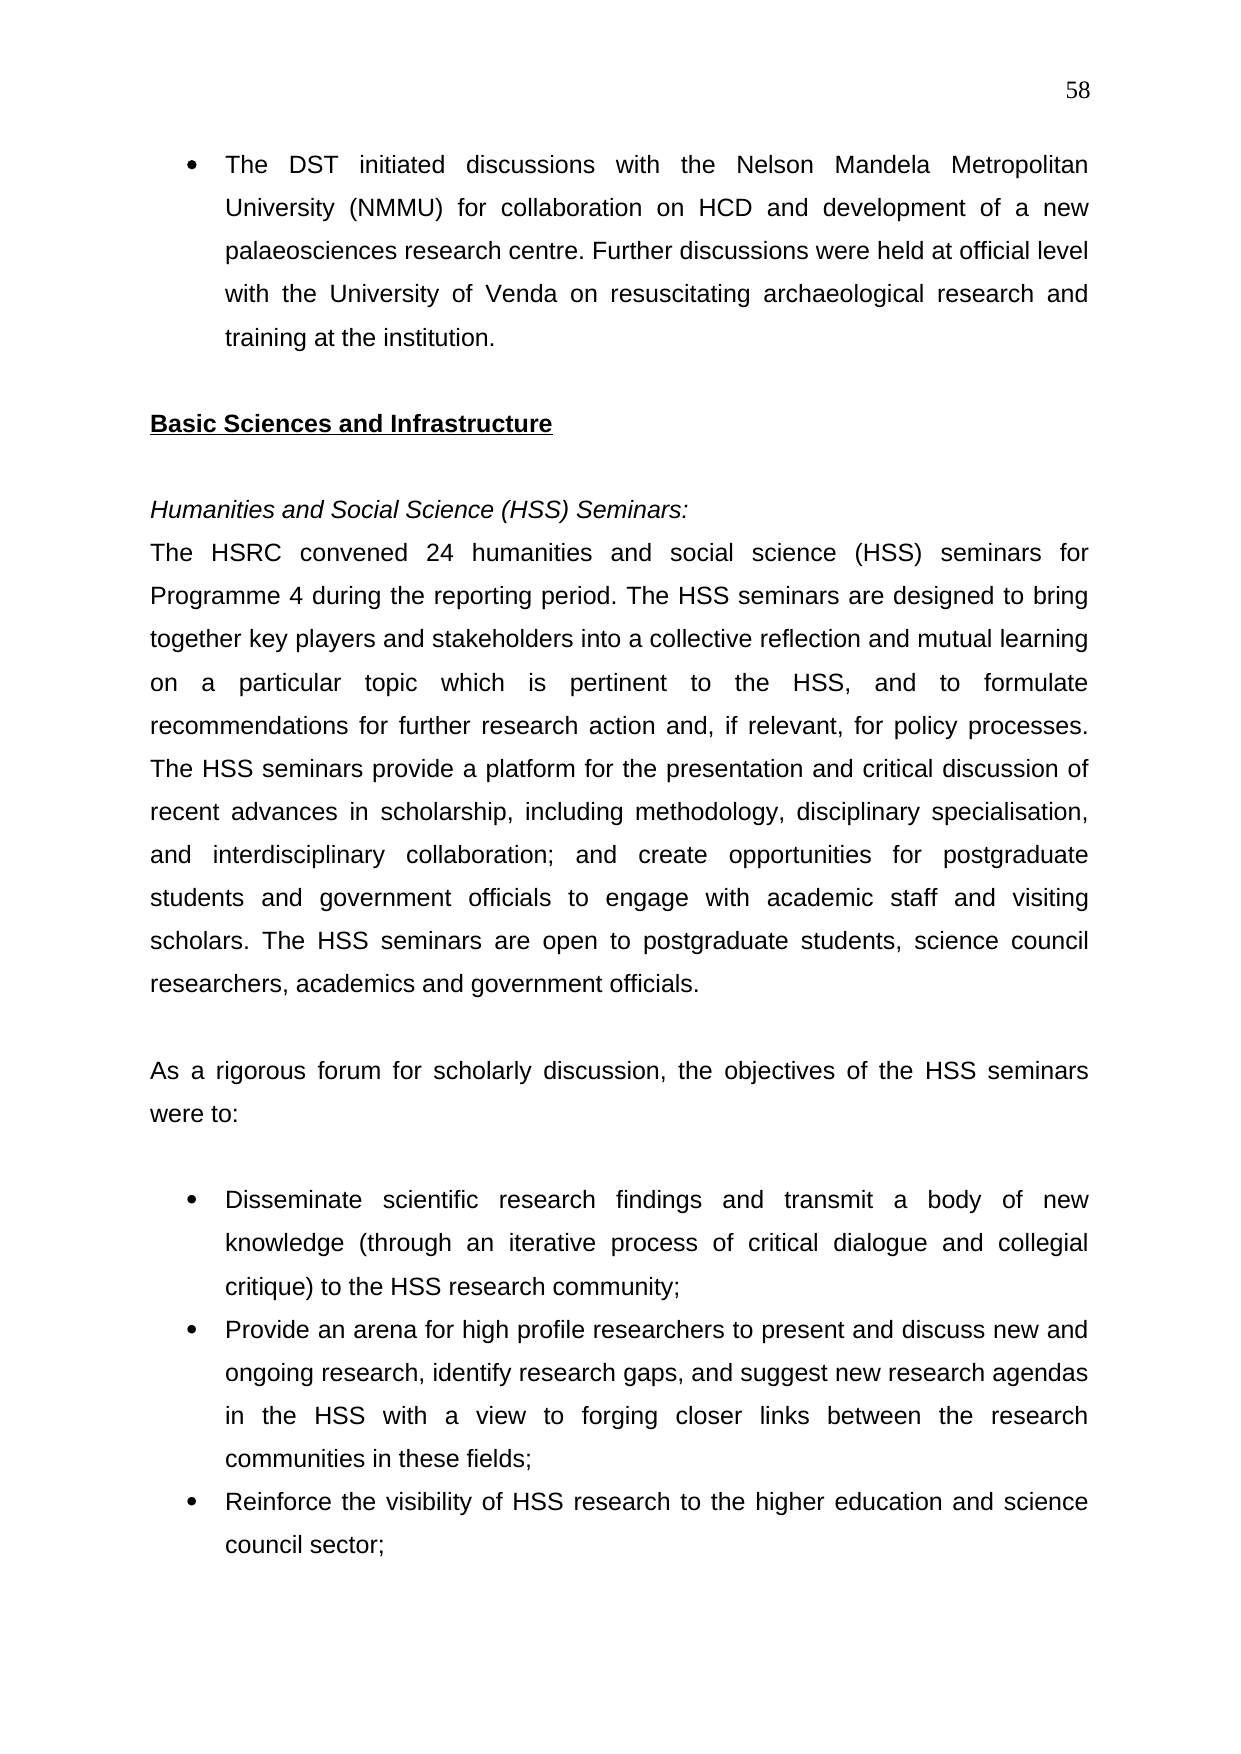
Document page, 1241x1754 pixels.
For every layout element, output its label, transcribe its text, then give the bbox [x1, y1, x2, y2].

text Basic Sciences and Infrastructure [150, 409, 1090, 438]
list Provide an arena for high profile researchers to present and discuss new and ongoing research, identify research gaps, and suggest new research agendas in the HSS with a view to forging closer links between the research communities in these fields; [187, 1314, 1090, 1473]
list Disseminate scientific research findings and transmit a body of new knowledge (through an iterative process of critical dialogue and collegial critique) to the HSS research community; [187, 1185, 1090, 1300]
list Reinforce the visibility of HSS research to the higher education and science council sector; [187, 1487, 1090, 1559]
list The DST initiated discussions with the Nelson Mandela Metropolitan University (NMMU) for collaboration on HCD and development of a new palaeosciences research centre. Further discussions were held at official level with the University of Venda on resuscitating archaeological research and training at the institution. [187, 150, 1090, 351]
text The HSRC convened 24 humanities and social science (HSS) seminars for Programme 4 during the reporting period. The HSS seminars are designed to bring together key players and stakeholders into a collective reflection and mutual learning on a particular topic which is pertinent to the HSS, and to formulate recommendations for further research action and, if relevant, for policy processes. The HSS seminars provide a platform for the presentation and critical discussion of recent advances in scholarship, including methodology, disciplinary specialisation, and interdisciplinary collaboration; and create opportunities for postgraduate students and government officials to engage with academic staff and visiting scholars. The HSS seminars are open to postgraduate students, science council researchers, academics and government officials. [150, 538, 1090, 998]
text Humanities and Social Science (HSS) Seminars: [150, 495, 1090, 524]
text As a rigorous forum for scholarly discussion, the objectives of the HSS seminars were to: [150, 1056, 1090, 1128]
